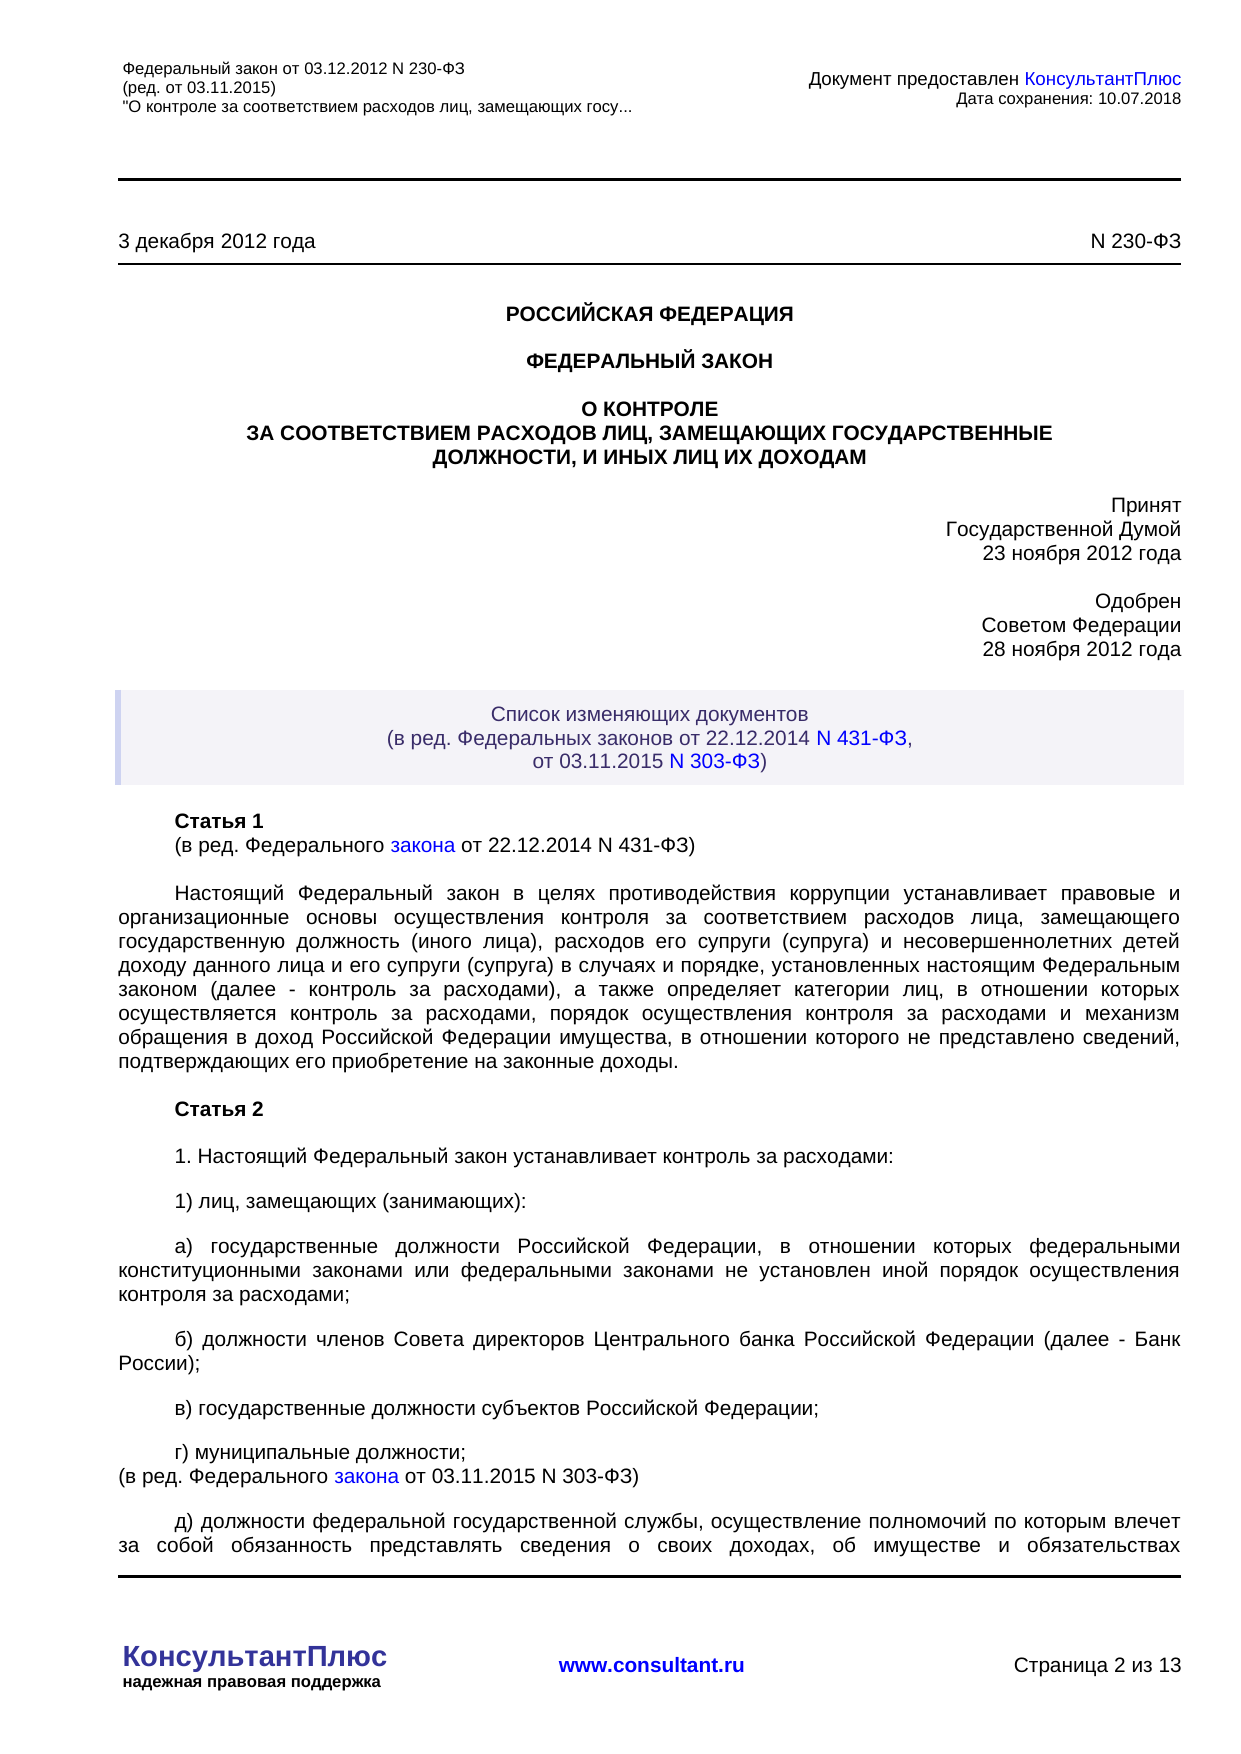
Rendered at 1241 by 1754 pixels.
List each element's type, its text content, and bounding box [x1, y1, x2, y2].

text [118, 1509, 1181, 1557]
table_header N 230-ФЗ [650, 229, 1181, 253]
text Государственной Думой [118, 517, 1181, 541]
text в) государственные должности субъектов Российской Федерации; [118, 1395, 1181, 1419]
text Одобрен [118, 589, 1181, 613]
text Принят [118, 493, 1181, 517]
title О КОНТРОЛЕ [118, 397, 1181, 421]
text Советом Федерации [118, 613, 1181, 637]
text 1. Настоящий Федеральный закон устанавливает контроль за расходами: [118, 1144, 1181, 1168]
title ЗА СООТВЕТСТВИЕМ РАСХОДОВ ЛИЦ, ЗАМЕЩАЮЩИХ ГОСУДАРСТВЕННЫЕ [118, 421, 1181, 445]
text (в ред. Федерального закона от 22.12.2014 N 431-ФЗ) [118, 833, 1181, 857]
text Настоящий Федеральный закон в целях противодействия коррупции устанавливает правовые и организационные основы осуществления контроля за соответствием расходов лица, замещающего государственную должность (иного лица), расходов его супруги (супруга) и несовершеннолетних детей доходу данного лица и его супруги (супруга) в случаях и порядке, установленных настоящим Федеральным законом (далее - контроль за расходами), а также определяет категории лиц, в отношении которых осуществляется контроль за расходами, порядок осуществления контроля за расходами и механизм обращения в доход Российской Федерации имущества, в отношении которого не представлено сведений, подтверждающих его приобретение на законные доходы. [118, 881, 1181, 1072]
title ДОЛЖНОСТИ, И ИНЫХ ЛИЦ ИХ ДОХОДАМ [118, 445, 1181, 469]
text 28 ноября 2012 года [118, 637, 1181, 661]
text 23 ноября 2012 года [118, 541, 1181, 565]
text 1) лиц, замещающих (занимающих): [118, 1189, 1181, 1213]
table_header Список изменяющих документов (в ред. Федеральных законов от 22.12.2014 N 431-ФЗ, от 03.11.2015 N 303-ФЗ) [121, 690, 1178, 785]
title РОССИЙСКАЯ ФЕДЕРАЦИЯ [118, 301, 1181, 325]
text г) муниципальные должности; [118, 1440, 1181, 1464]
title Статья 2 [118, 1096, 1181, 1120]
text б) должности членов Совета директоров Центрального банка Российской Федерации (далее - Банк России); [118, 1327, 1181, 1374]
text а) государственные должности Российской Федерации, в отношении которых федеральными конституционными законами или федеральными законами не установлен иной порядок осуществления контроля за расходами; [118, 1234, 1181, 1306]
text (в ред. Федерального закона от 03.11.2015 N 303-ФЗ) [118, 1464, 1181, 1488]
table_header 3 декабря 2012 года [118, 229, 649, 253]
title ФЕДЕРАЛЬНЫЙ ЗАКОН [118, 349, 1181, 373]
title Статья 1 [118, 809, 1181, 833]
